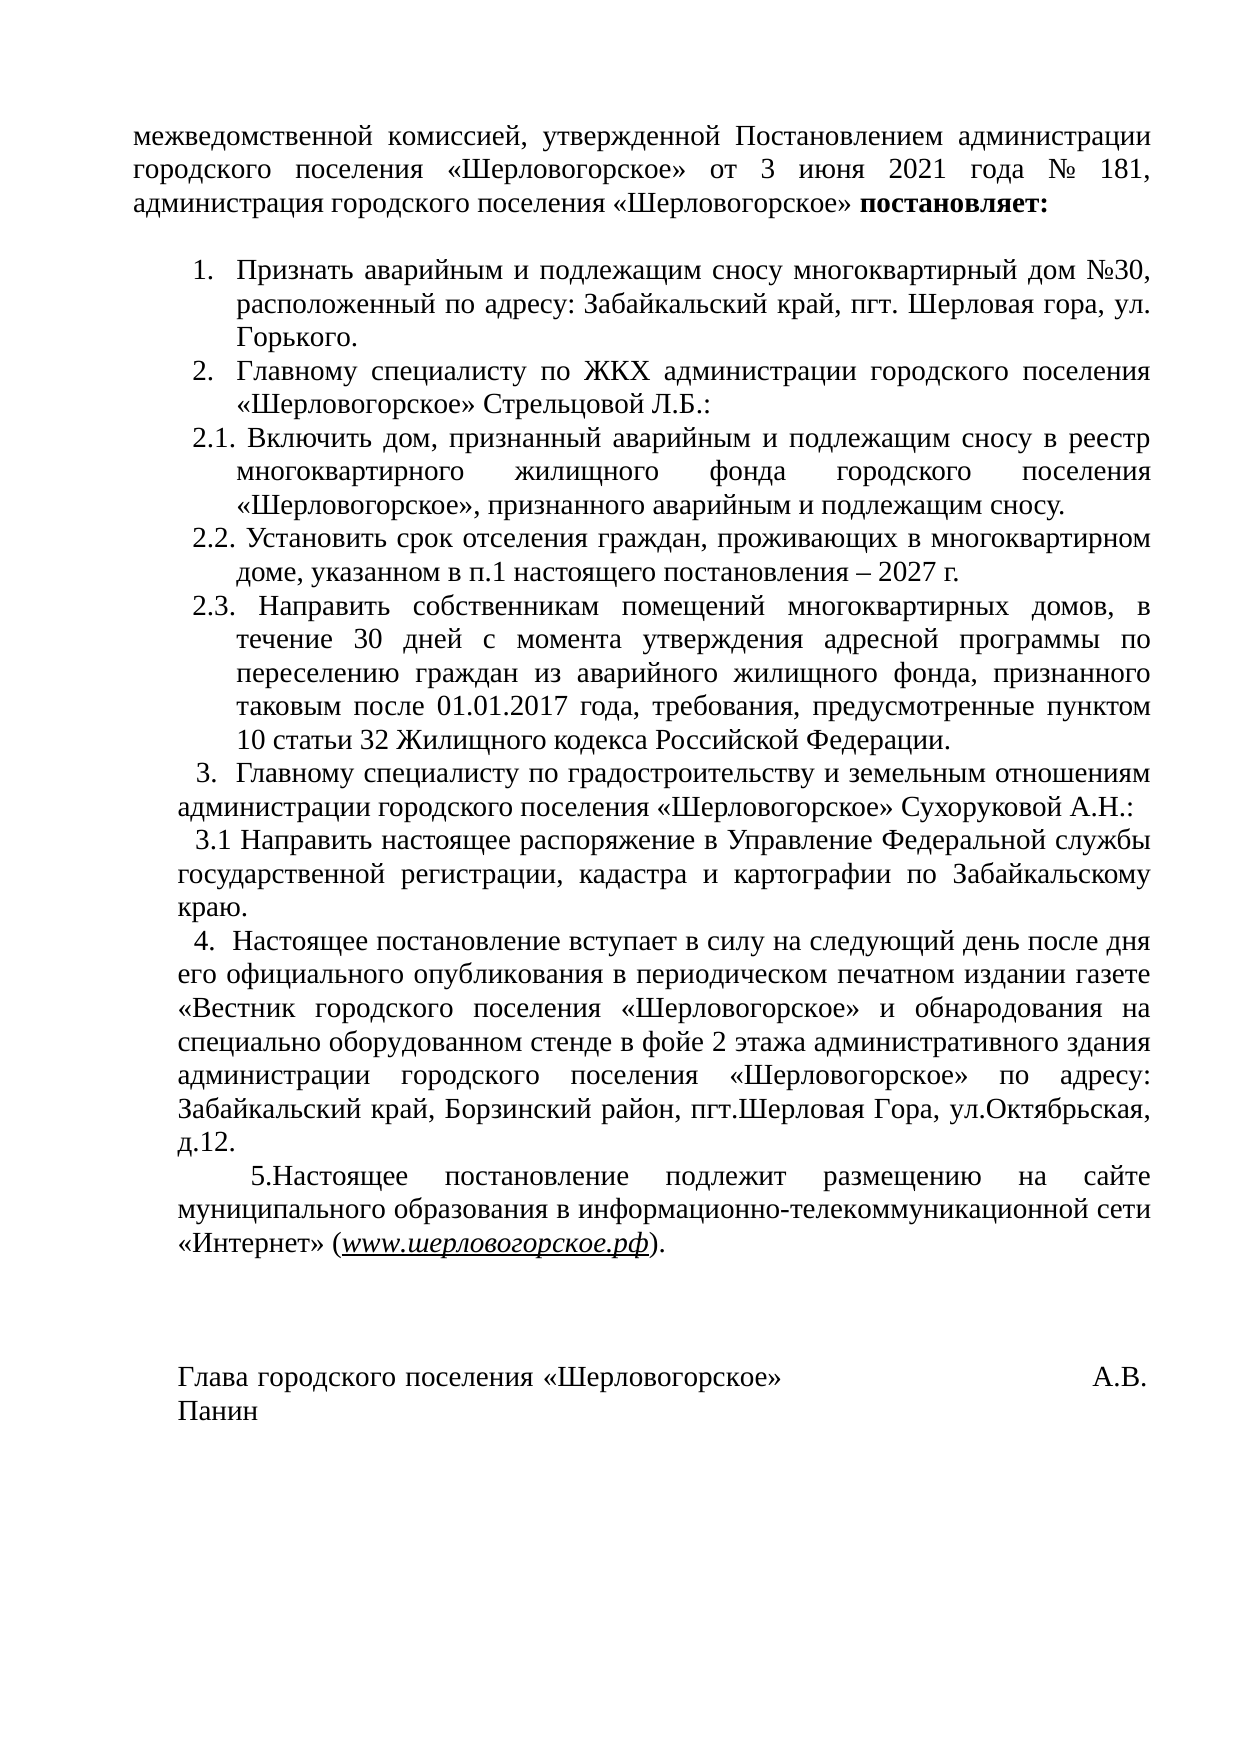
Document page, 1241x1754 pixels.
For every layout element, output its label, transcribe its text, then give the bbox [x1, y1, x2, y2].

list Главному специалисту по ЖКХ администрации городского поселения «Шерловогорское» Стрельцовой Л.Б.: [192, 353, 1152, 420]
text 2.2. Установить срок отселения граждан, проживающих в многоквартирном доме, указанном в п.1 настоящего постановления – 2027 г. [192, 521, 1152, 588]
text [133, 118, 1152, 219]
list Признать аварийным и подлежащим сносу многоквартирный дом №30, расположенный по адресу: Забайкальский край, пгт. Шерловая гора, ул. Горького. [192, 252, 1152, 353]
text 5.Настоящее постановление подлежит размещению на сайте муниципального образования в информационно-телекоммуникационной сети «Интернет» (www.шерловогорское.рф). [177, 1158, 1152, 1258]
text Глава городского поселения «Шерловогорское» А.В. Панин [177, 1359, 1152, 1426]
text 3. Главному специалисту по градостроительству и земельным отношениям администрации городского поселения «Шерловогорское» Сухоруковой А.Н.: [177, 755, 1152, 822]
text 4. Настоящее постановление вступает в силу на следующий день после дня его официального опубликования в периодическом печатном издании газете «Вестник городского поселения «Шерловогорское» и обнародования на специально оборудованном стенде в фойе 2 этажа административного здания администрации городского поселения «Шерловогорское» по адресу: Забайкальский край, Борзинский район, пгт.Шерловая Гора, ул.Октябрьская, д.12. [177, 923, 1152, 1158]
text 3.1 Направить настоящее распоряжение в Управление Федеральной службы государственной регистрации, кадастра и картографии по Забайкальскому краю. [177, 822, 1152, 923]
text 2.1. Включить дом, признанный аварийным и подлежащим сносу в реестр многоквартирного жилищного фонда городского поселения «Шерловогорское», признанного аварийным и подлежащим сносу. [192, 420, 1152, 521]
text 2.3. Направить собственникам помещений многоквартирных домов, в течение 30 дней с момента утверждения адресной программы по переселению граждан из аварийного жилищного фонда, признанного таковым после 01.01.2017 года, требования, предусмотренные пунктом 10 статьи 32 Жилищного кодекса Российской Федерации. [192, 588, 1152, 755]
